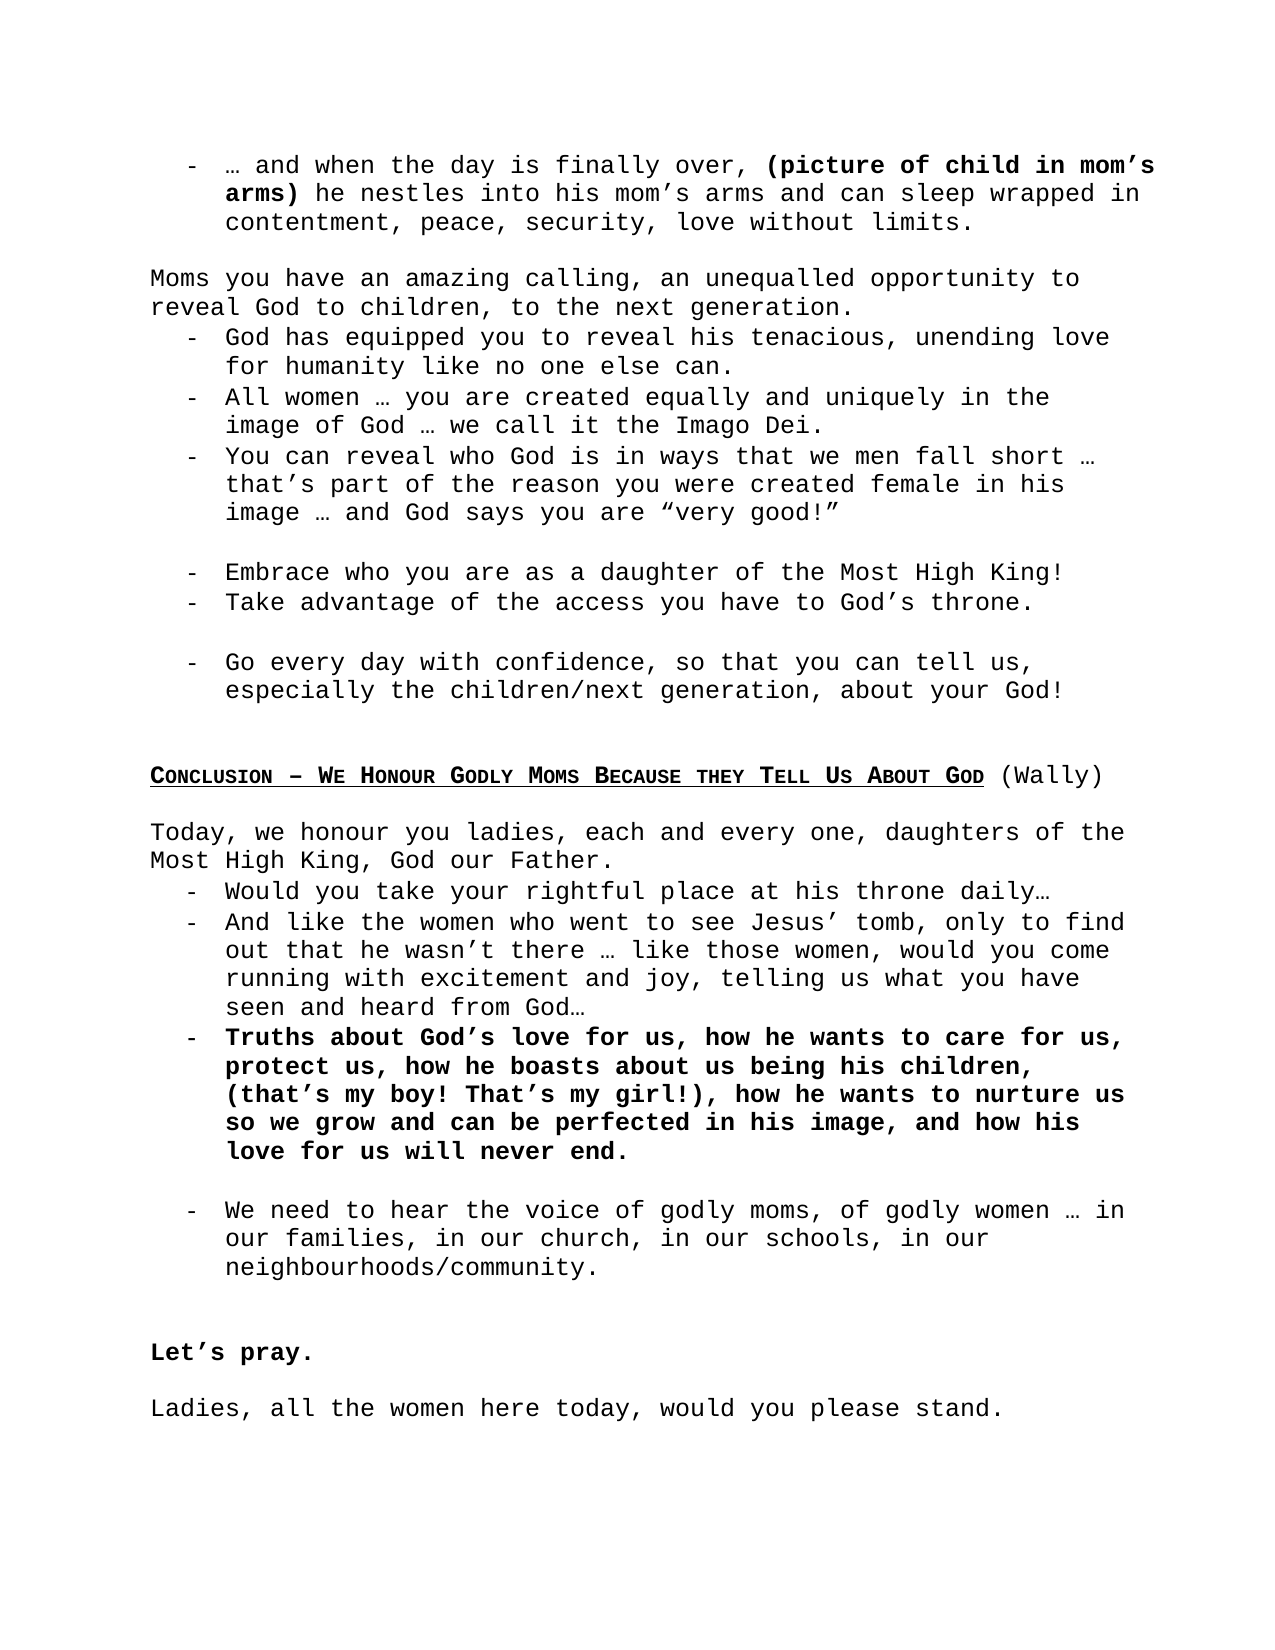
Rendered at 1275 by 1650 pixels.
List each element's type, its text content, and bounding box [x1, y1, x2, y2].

list We need to hear the voice of godly moms, of godly women … in our families, in our church, in our schools, in our neighbourhoods/community. [187, 1195, 1125, 1282]
list Go every day with confidence, so that you can tell us, especially the children/next generation, about your God! [188, 647, 1125, 706]
list Today, we honour you ladies, each and every one, daughters of the Most High King, God our Father. [150, 819, 1125, 876]
list Ladies, all the women here today, would you please stand. [150, 1396, 1125, 1424]
list God has equipped you to reveal his tenacious, unending love for humanity like no one else can. [188, 322, 1125, 382]
list Let’s pray. [150, 1339, 1125, 1367]
list Truths about God’s love for us, how he wants to care for us, protect us, how he boasts about us being his children, (that’s my boy! That’s my girl!), how he wants to nurture us so we grow and can be perfected in his image, and how his love for us will never end. [187, 1022, 1125, 1167]
list Embrace who you are as a daughter of the Most High King! [188, 557, 1125, 587]
list Moms you have an amazing calling, an unequalled opportunity to reveal God to children, to the next generation. [150, 266, 1125, 322]
list … and when the day is finally over, (picture of child in mom’s arms) he nestles into his mom’s arms and can sleep wrapped in contentment, peace, security, love without limits. [188, 150, 1169, 237]
list You can reveal who God is in ways that we men fall short … that’s part of the reason you were created female in his image … and God says you are “very good!” [188, 441, 1125, 528]
list Would you take your rightful place at his throne daily… [187, 876, 1125, 907]
list And like the women who went to see Jesus’ tomb, only to find out that he wasn’t there … like those women, would you come running with excitement and joy, telling us what you have seen and heard from God… [187, 907, 1125, 1022]
list Conclusion – We Honour Godly Moms Because they Tell Us About God (Wally) [150, 762, 1125, 791]
list Take advantage of the access you have to God’s throne. [188, 587, 1125, 618]
list All women … you are created equally and uniquely in the image of God … we call it the Imago Dei. [188, 382, 1125, 441]
